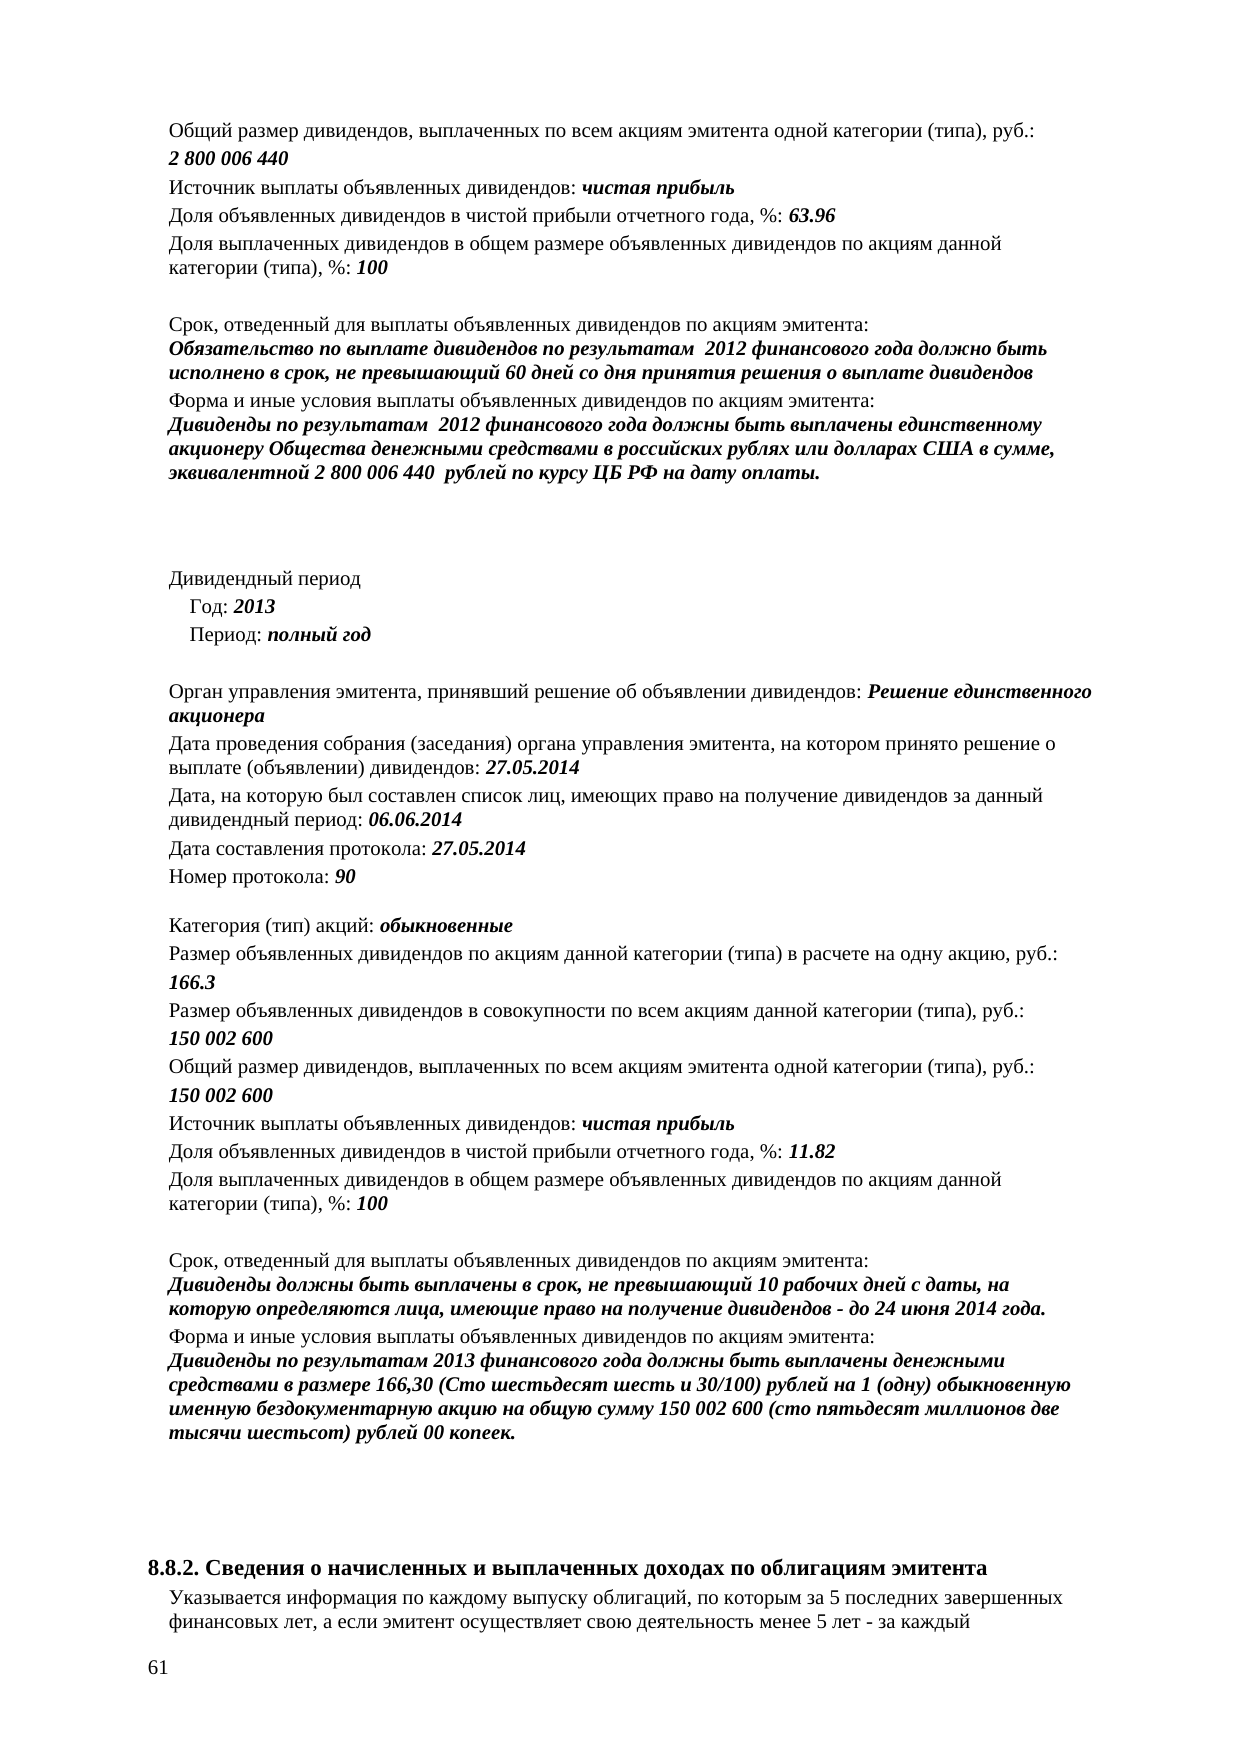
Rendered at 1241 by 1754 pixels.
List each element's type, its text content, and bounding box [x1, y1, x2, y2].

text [168, 1584, 1092, 1633]
text Общий размер дивидендов, выплаченных по всем акциям эмитента одной категории (типа), руб.: [168, 1054, 1092, 1078]
text Номер протокола: 90 [168, 864, 1092, 888]
text 166.3 [168, 969, 1092, 994]
text Дата составления протокола: 27.05.2014 [168, 835, 1092, 859]
text Год: 2013 [189, 594, 1092, 618]
text Дата, на которую был составлен список лиц, имеющих право на получение дивидендов за данный дивидендный период: 06.06.2014 [168, 783, 1092, 831]
text Размер объявленных дивидендов по акциям данной категории (типа) в расчете на одну акцию, руб.: [168, 941, 1092, 965]
text Дата проведения собрания (заседания) органа управления эмитента, на котором принято решение о выплате (объявлении) дивидендов: 27.05.2014 [168, 731, 1092, 779]
text Период: полный год [189, 622, 1092, 646]
text Доля объявленных дивидендов в чистой прибыли отчетного года, %: 63.96 [168, 203, 1092, 227]
text Орган управления эмитента, принявший решение об объявлении дивидендов: Решение единственного акционера [168, 678, 1092, 727]
text Форма и иные условия выплаты объявленных дивидендов по акциям эмитента: Дивиденды по результатам 2013 финансового года должны быть выплачены денежными средствами в размере 166,30 (Сто шестьдесят шесть и 30/100) рублей на 1 (одну) обыкновенную именную бездокументарную акцию на общую сумму 150 002 600 (сто пятьдесят миллионов две тысячи шестьсот) рублей 00 копеек. [168, 1324, 1092, 1444]
text 150 002 600 [168, 1026, 1092, 1050]
text Доля выплаченных дивидендов в общем размере объявленных дивидендов по акциям данной категории (типа), %: 100 [168, 1167, 1092, 1215]
text 2 800 006 440 [168, 146, 1092, 170]
subtitle 8.8.2. Сведения о начисленных и выплаченных доходах по облигациям эмитента [148, 1554, 1092, 1580]
text Срок, отведенный для выплаты объявленных дивидендов по акциям эмитента: Обязательство по выплате дивидендов по результатам 2012 финансового года должно быть исполнено в срок, не превышающий 60 дней со дня принятия решения о выплате дивидендов [168, 312, 1092, 384]
text Источник выплаты объявленных дивидендов: чистая прибыль [168, 1111, 1092, 1135]
text Общий размер дивидендов, выплаченных по всем акциям эмитента одной категории (типа), руб.: [168, 118, 1092, 142]
subtitle Дивидендный период [168, 566, 1092, 590]
text Доля выплаченных дивидендов в общем размере объявленных дивидендов по акциям данной категории (типа), %: 100 [168, 231, 1092, 279]
text Доля объявленных дивидендов в чистой прибыли отчетного года, %: 11.82 [168, 1139, 1092, 1163]
text Категория (тип) акций: обыкновенные [168, 913, 1092, 937]
text 150 002 600 [168, 1082, 1092, 1107]
text Форма и иные условия выплаты объявленных дивидендов по акциям эмитента: Дивиденды по результатам 2012 финансового года должны быть выплачены единственному акционеру Общества денежными средствами в российских рублях или долларах США в сумме, эквивалентной 2 800 006 440 рублей по курсу ЦБ РФ на дату оплаты. [168, 388, 1092, 484]
text Срок, отведенный для выплаты объявленных дивидендов по акциям эмитента: Дивиденды должны быть выплачены в срок, не превышающий 10 рабочих дней с даты, на которую определяются лица, имеющие право на получение дивидендов - до 24 июня 2014 года. [168, 1248, 1092, 1320]
text Источник выплаты объявленных дивидендов: чистая прибыль [168, 174, 1092, 199]
text Размер объявленных дивидендов в совокупности по всем акциям данной категории (типа), руб.: [168, 998, 1092, 1022]
